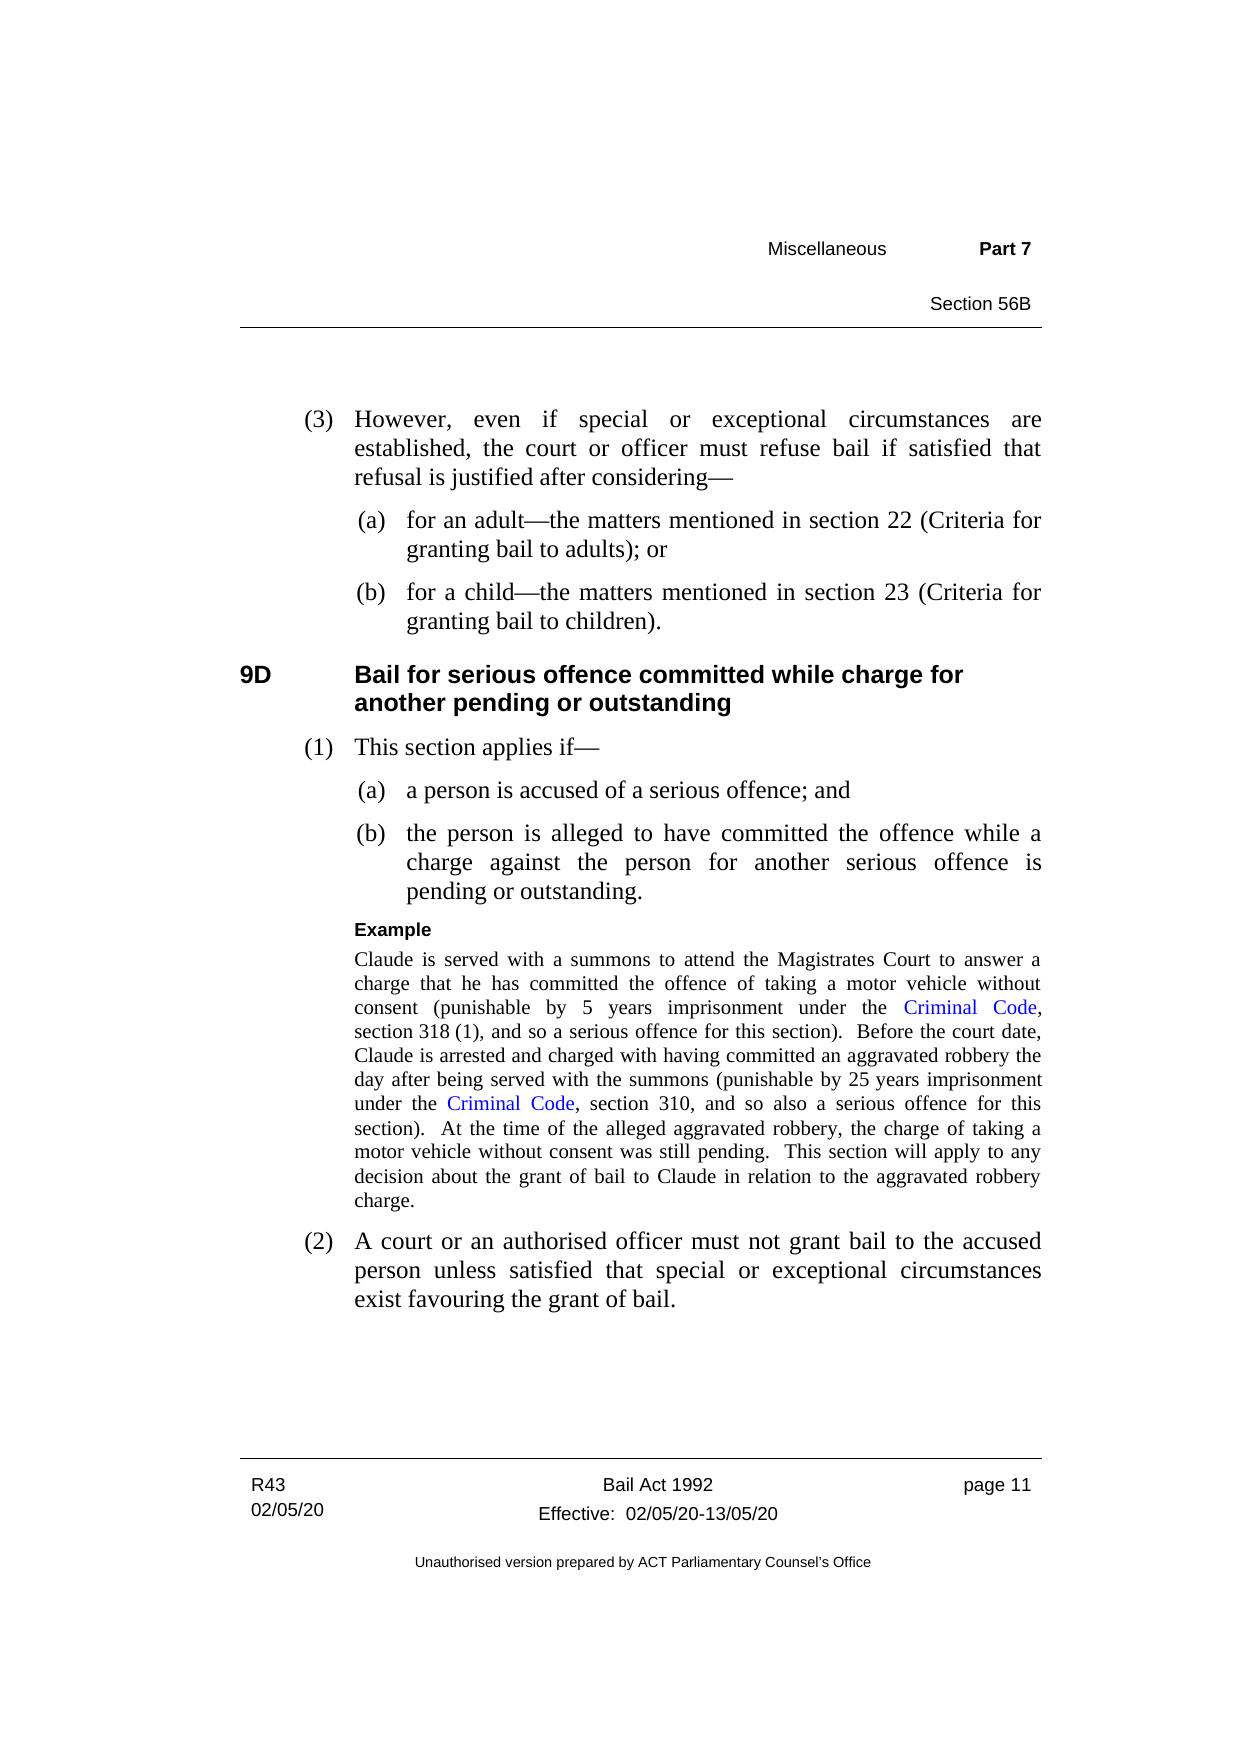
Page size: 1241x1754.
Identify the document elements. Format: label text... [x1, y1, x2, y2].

text (1) This section applies if— [239, 732, 1042, 760]
text (a) for an adult—the matters mentioned in section 22 (Criteria for granting bail to adults); or [239, 505, 1042, 562]
text Claude is served with a summons to attend the Magistrates Court to answer a charge that he has committed the offence of taking a motor vehicle without consent (punishable by 5 years imprisonment under the Criminal Code, section 318 (1), and so a serious offence for this section). Before the court date, Claude is arrested and charged with having committed an aggravated robbery the day after being served with the summons (punishable by 25 years imprisonment under the Criminal Code, section 310, and so also a serious offence for this section). At the time of the alleged aggravated robbery, the charge of taking a motor vehicle without consent was still pending. This section will apply to any decision about the grant of bail to Claude in relation to the aggravated robbery charge. [354, 947, 1042, 1212]
text (2) A court or an authorised officer must not grant bail to the accused person unless satisfied that special or exceptional circumstances exist favouring the grant of bail. [239, 1226, 1042, 1312]
text (b) for a child—the matters mentioned in section 23 (Criteria for granting bail to children). [239, 577, 1042, 634]
text Example [354, 919, 1042, 941]
text (a) a person is accused of a serious offence; and [239, 775, 1042, 804]
text (3) However, even if special or exceptional circumstances are established, the court or officer must refuse bail if satisfied that refusal is justified after considering— [239, 404, 1042, 490]
text (b) the person is alleged to have committed the offence while a charge against the person for another serious offence is pending or outstanding. [239, 818, 1042, 904]
text 9D Bail for serious offence committed while charge for another pending or outstanding [239, 659, 1042, 717]
